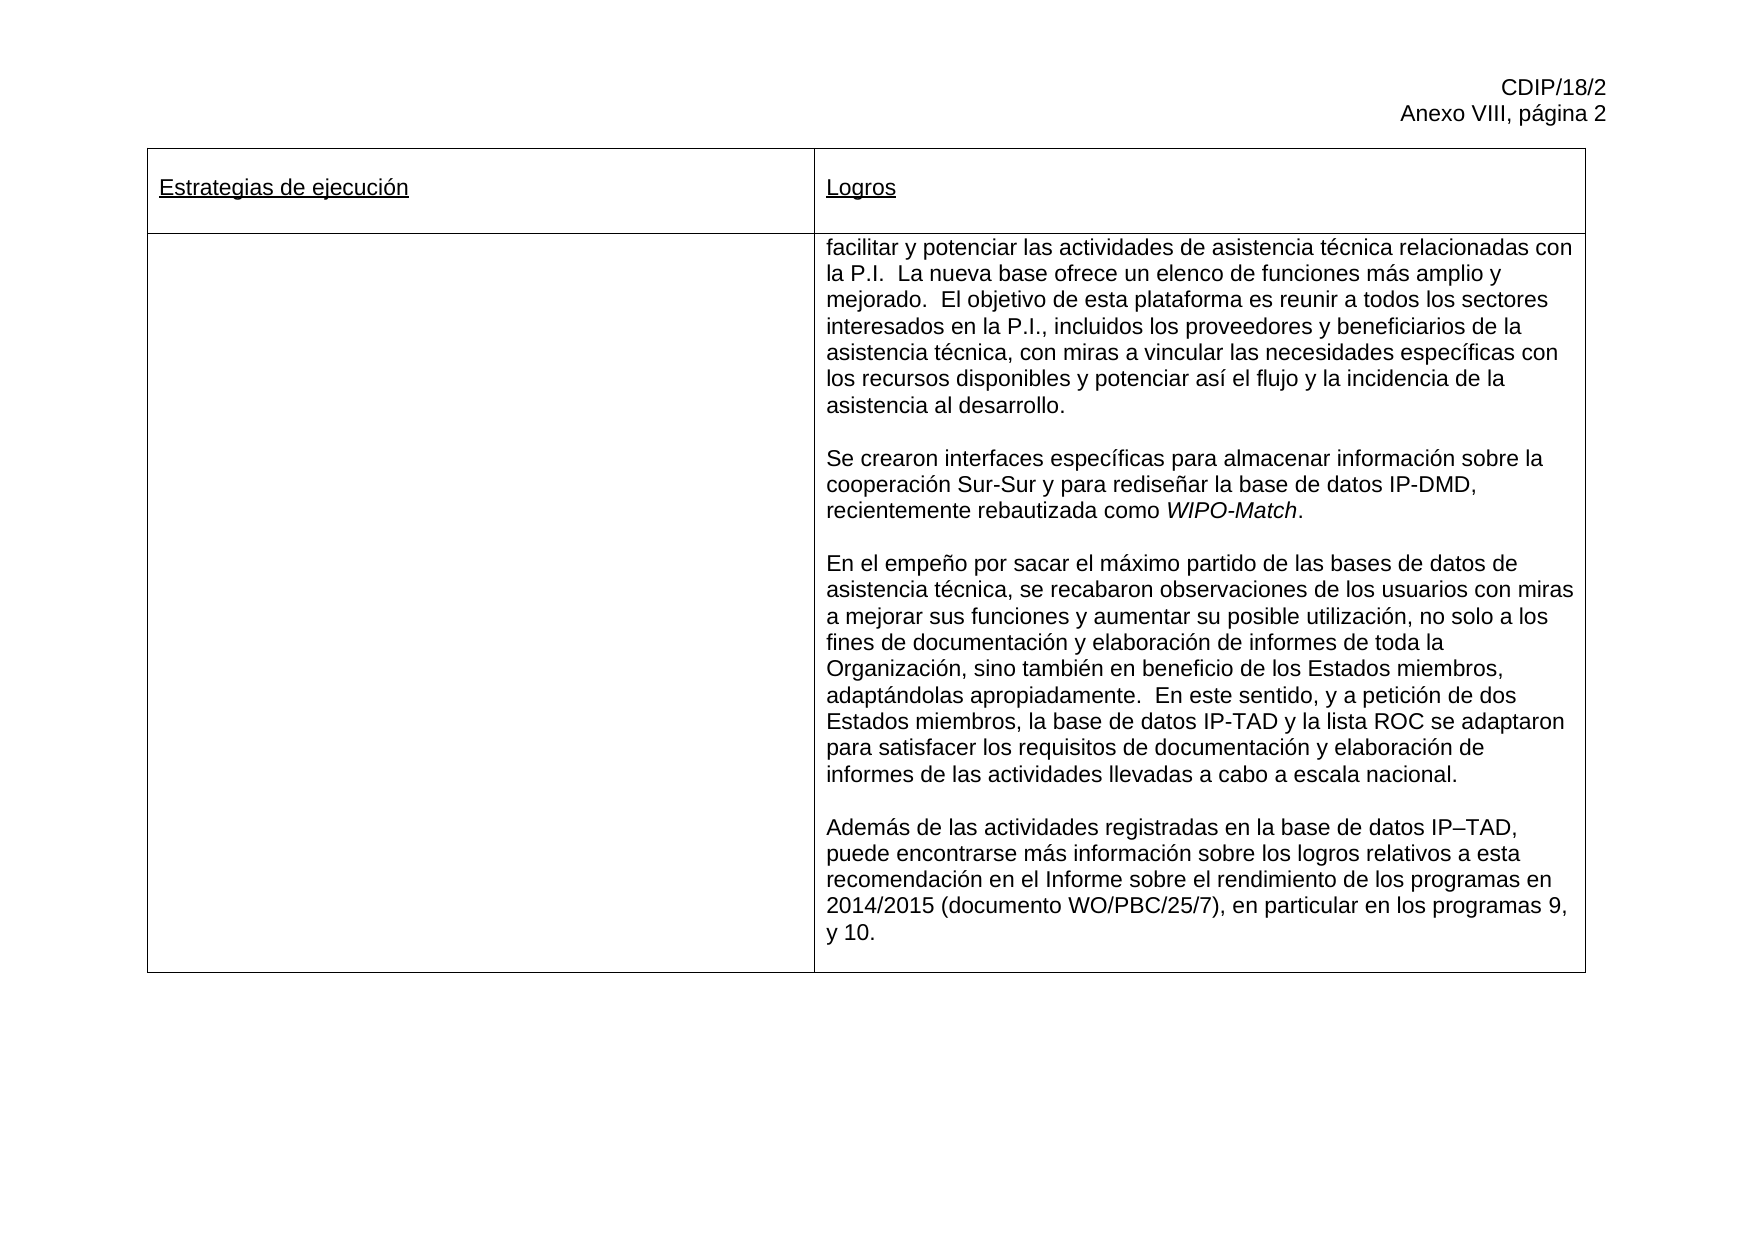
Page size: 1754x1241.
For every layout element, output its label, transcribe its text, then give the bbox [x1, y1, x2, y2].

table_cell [148, 234, 814, 972]
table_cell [815, 234, 1585, 972]
table_header Estrategias de ejecución [148, 149, 814, 233]
table_header Logros [815, 149, 1585, 233]
